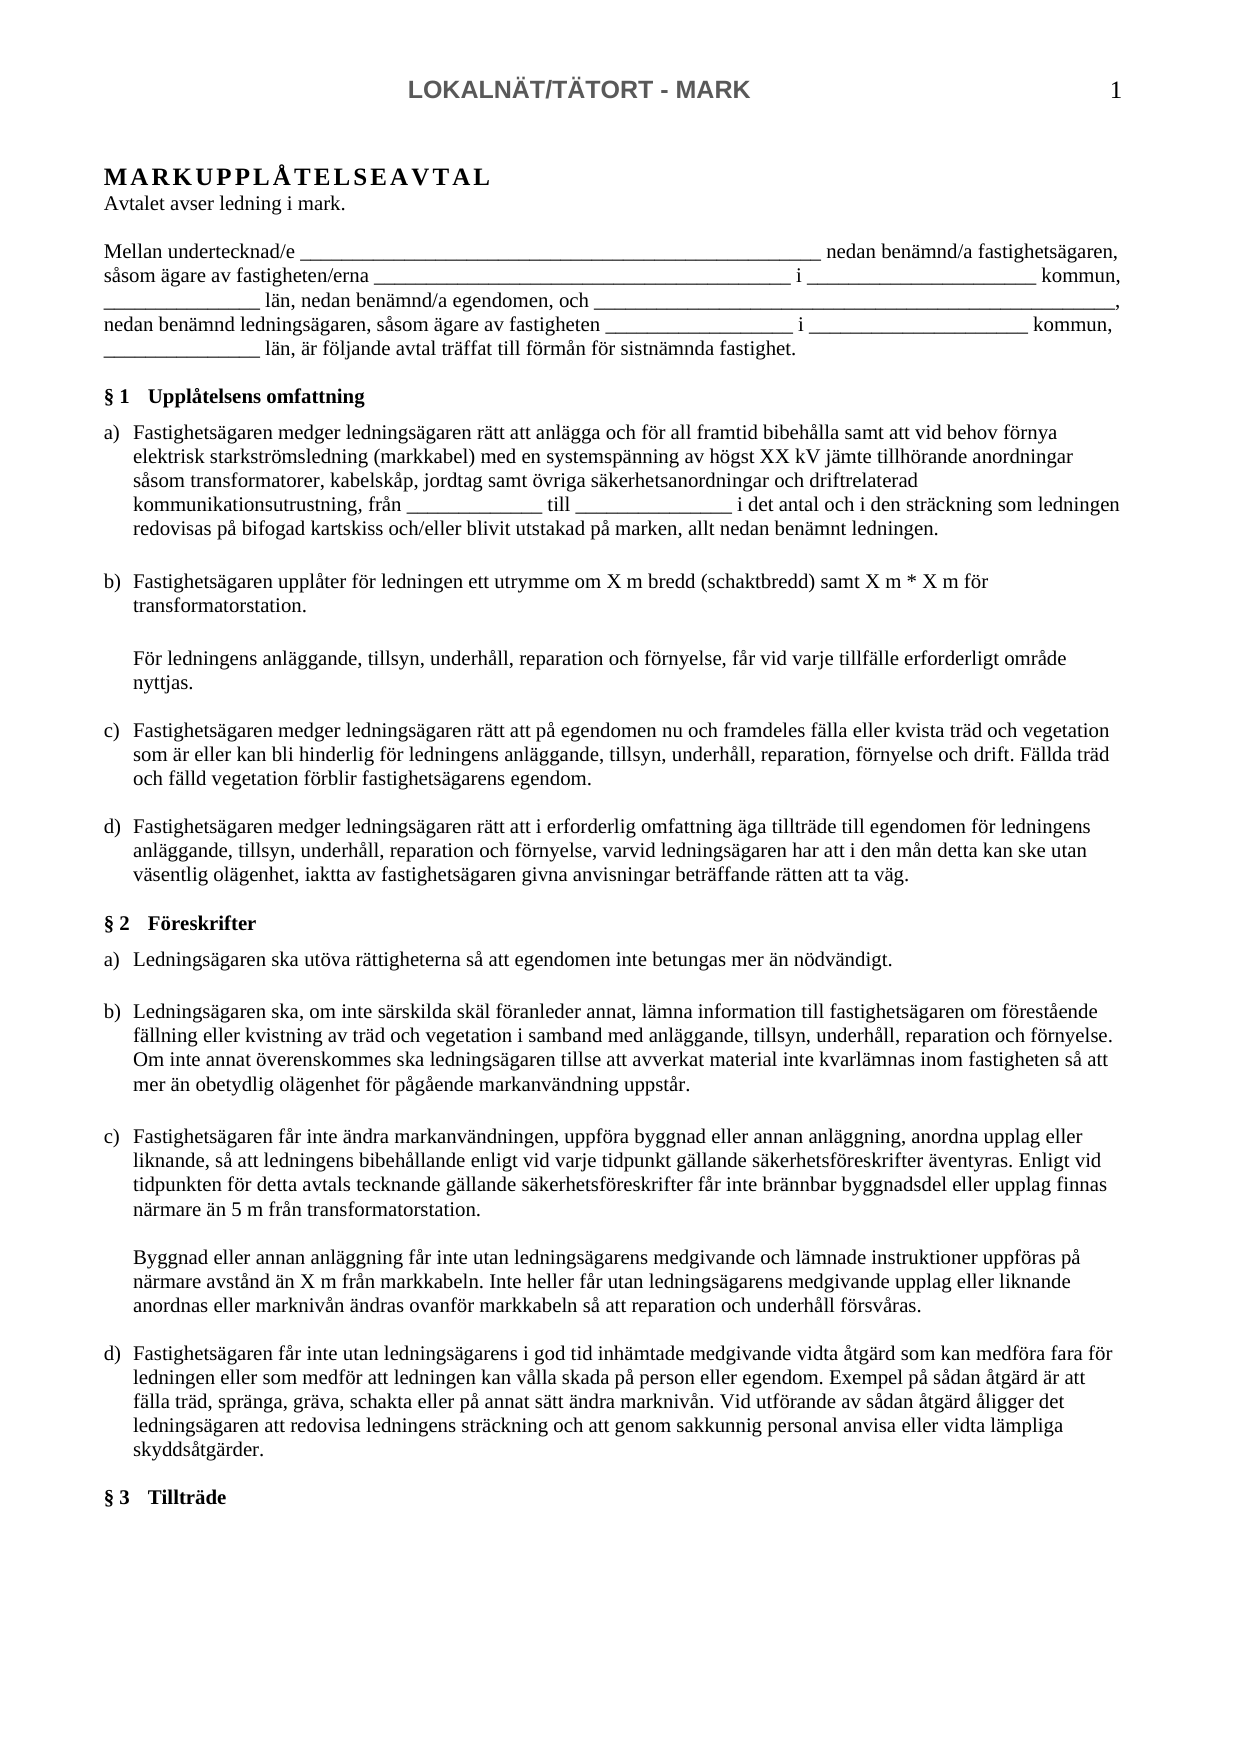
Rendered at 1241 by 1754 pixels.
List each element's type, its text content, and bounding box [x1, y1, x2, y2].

text d) Fastighetsägaren får inte utan ledningsägarens i god tid inhämtade medgivande vidta åtgärd som kan medföra fara för ledningen eller som medför att ledningen kan vålla skada på person eller egendom. Exempel på sådan åtgärd är att fälla träd, spränga, gräva, schakta eller på annat sätt ändra marknivån. Vid utförande av sådan åtgärd åligger det ledningsägaren att redovisa ledningens sträckning och att genom sakkunnig personal anvisa eller vidta lämpliga skyddsåtgärder. [103, 1341, 1122, 1461]
text a) Ledningsägaren ska utöva rättigheterna så att egendomen inte betungas mer än nödvändigt. [103, 946, 1122, 999]
text d) Fastighetsägaren medger ledningsägaren rätt att i erforderlig omfattning äga tillträde till egendomen för ledningens anläggande, tillsyn, underhåll, reparation och förnyelse, varvid ledningsägaren har att i den mån detta kan ske utan väsentlig olägenhet, iaktta av fastighetsägaren givna anvisningar beträffande rätten att ta väg. [103, 814, 1122, 886]
text c) Fastighetsägaren medger ledningsägaren rätt att på egendomen nu och framdeles fälla eller kvista träd och vegetation som är eller kan bli hinderlig för ledningens anläggande, tillsyn, underhåll, reparation, förnyelse och drift. Fällda träd och fälld vegetation förblir fastighetsägarens egendom. [103, 718, 1122, 790]
text Mellan undertecknad/e __________________________________________________ nedan benämnd/a fastighetsägaren, såsom ägare av fastigheten/erna ________________________________________ i ______________________ kommun, _______________ län, nedan benämnd/a egendomen, och __________________________________________________, nedan benämnd ledningsägaren, såsom ägare av fastigheten __________________ i _____________________ kommun, _______________ län, är följande avtal träffat till förmån för sistnämnda fastighet. [103, 239, 1122, 360]
text § 3 Tillträde [103, 1485, 1122, 1509]
list Fastighetsägaren medger ledningsägaren rätt att anlägga och för all framtid bibehålla samt att vid behov förnya elektrisk starkströmsledning (markkabel) med en systemspänning av högst XX kV jämte tillhörande anordningar såsom transformatorer, kabelskåp, jordtag samt övriga säkerhetsanordningar och driftrelaterad kommunikationsutrustning, från _____________ till _______________ i det antal och i den sträckning som ledningen redovisas på bifogad kartskiss och/eller blivit utstakad på marken, allt nedan benämnt ledningen. [103, 420, 1122, 569]
list Ledningsägaren ska, om inte särskilda skäl föranleder annat, lämna information till fastighetsägaren om förestående fällning eller kvistning av träd och vegetation i samband med anläggande, tillsyn, underhåll, reparation och förnyelse. Om inte annat överenskommes ska ledningsägaren tillse att avverkat material inte kvarlämnas inom fastigheten så att mer än obetydlig olägenhet för pågående markanvändning uppstår. [103, 999, 1122, 1124]
text b) Fastighetsägaren upplåter för ledningen ett utrymme om X m bredd (schaktbredd) samt X m * X m för transformatorstation. [103, 569, 1122, 646]
text § 1 Upplåtelsens omfattning [103, 384, 1122, 408]
text § 2 Föreskrifter [103, 910, 1122, 934]
text MARKUPPLÅTELSEAVTAL [103, 162, 1122, 191]
text Avtalet avser ledning i mark. [103, 191, 1122, 215]
text För ledningens anläggande, tillsyn, underhåll, reparation och förnyelse, får vid varje tillfälle erforderligt område nyttjas. [133, 646, 1122, 694]
list Fastighetsägaren får inte ändra markanvändningen, uppföra byggnad eller annan anläggning, anordna upplag eller liknande, så att ledningens bibehållande enligt vid varje tidpunkt gällande säkerhetsföreskrifter äventyras. Enligt vid tidpunkten för detta avtals tecknande gällande säkerhetsföreskrifter får inte brännbar byggnadsdel eller upplag finnas närmare än från transformatorstation. Byggnad eller annan anläggning får inte utan ledningsägarens medgivande och lämnade instruktioner uppföras på närmare avstånd än X m från markkabeln. Inte heller får utan ledningsägarens medgivande upplag eller liknande anordnas eller marknivån ändras ovanför markkabeln så att reparation och underhåll försvåras. [103, 1124, 1122, 1317]
